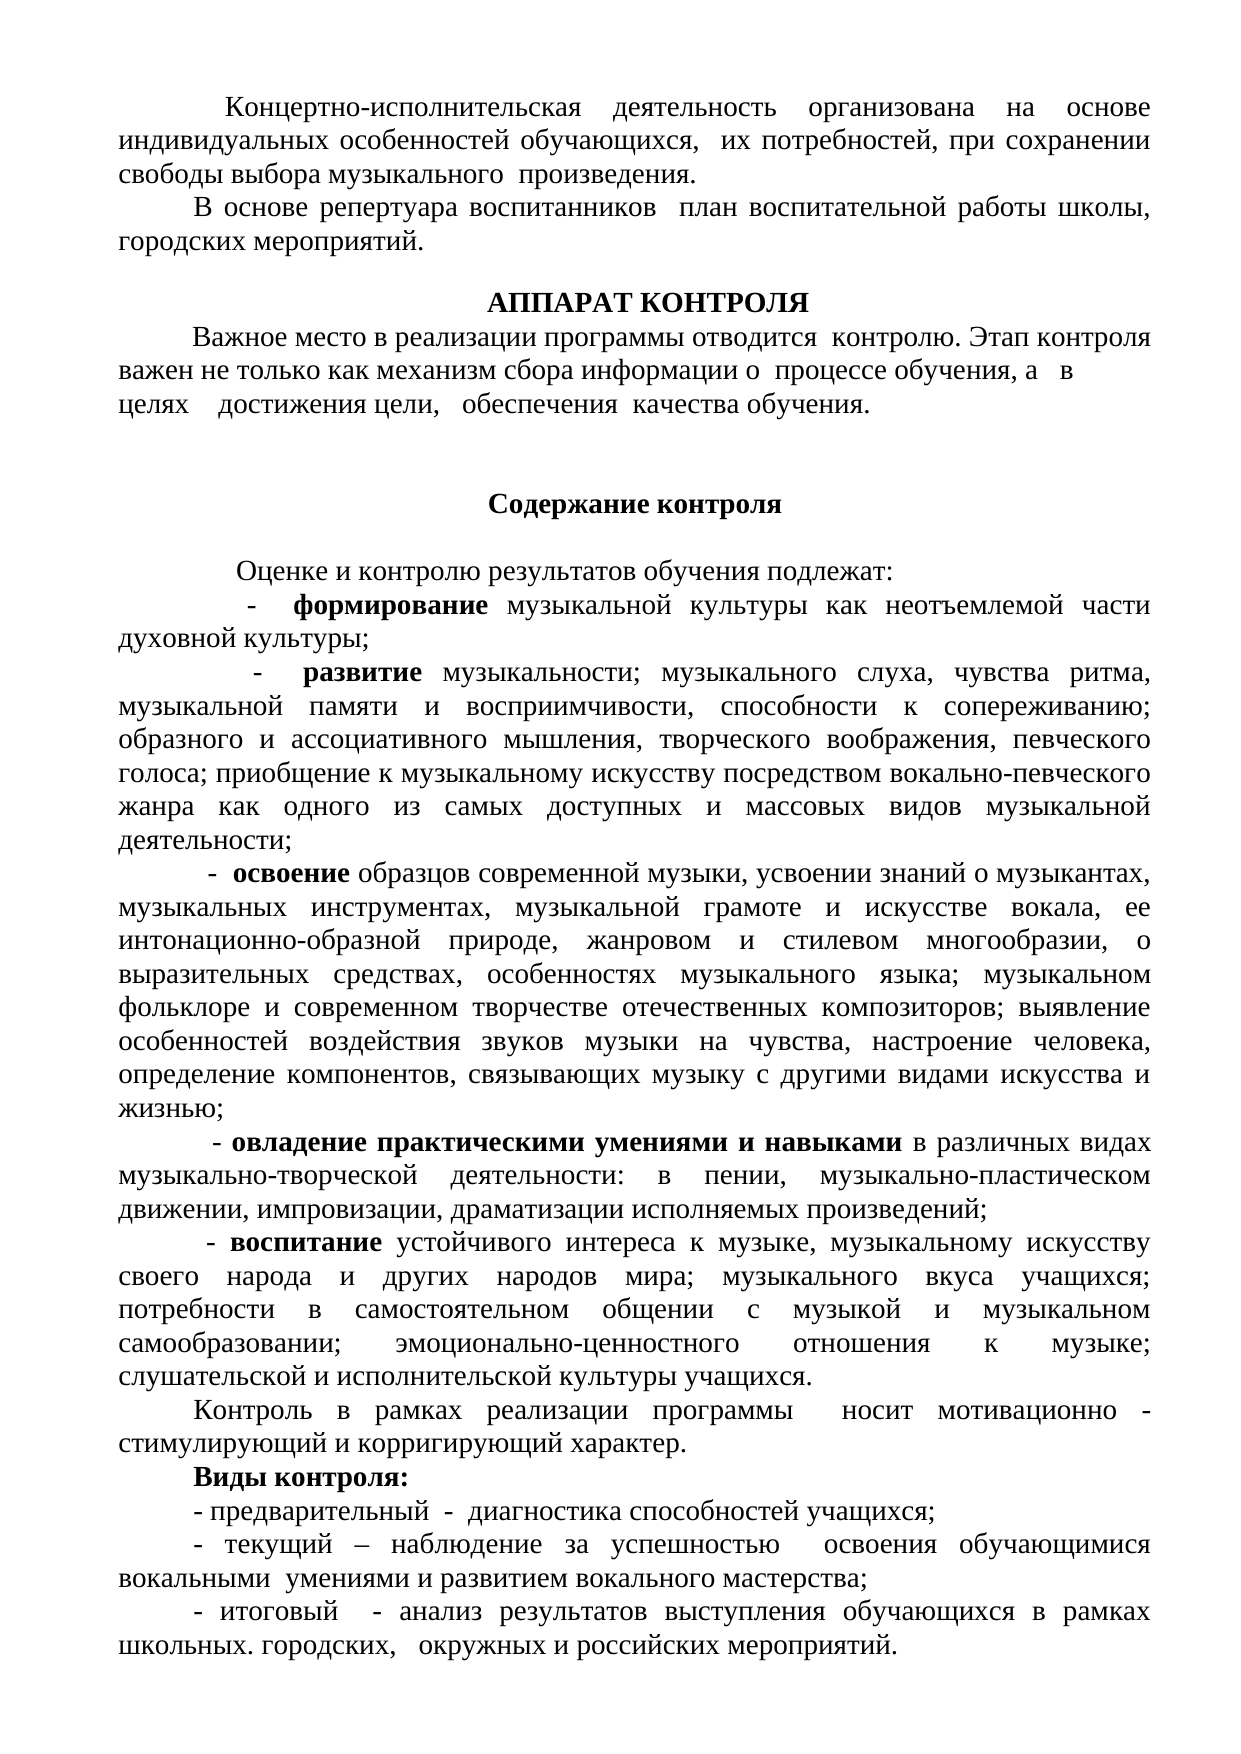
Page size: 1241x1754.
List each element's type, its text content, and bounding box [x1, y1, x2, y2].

text - текущий – наблюдение за успешностью освоения обучающимися вокальными умениями и развитием вокального мастерства; [118, 1526, 1152, 1593]
text - овладение практическими умениями и навыками в различных видах музыкально-творческой деятельности: в пении, музыкально-пластическом движении, импровизации, драматизации исполняемых произведений; [118, 1124, 1152, 1224]
text Контроль в рамках реализации программы носит мотивационно - стимулирующий и корригирующий характер. [118, 1392, 1152, 1459]
text Оценке и контролю результатов обучения подлежат: [118, 553, 1152, 587]
text АППАРАТ КОНТРОЛЯ [118, 285, 1152, 319]
text - итоговый - анализ результатов выступления обучающихся в рамках школьных. городских, окружных и российских мероприятий. [118, 1593, 1152, 1660]
text - освоение образцов современной музыки, усвоении знаний о музыкантах, музыкальных инструментах, музыкальной грамоте и искусстве вокала, ее интонационно-образной природе, жанровом и стилевом многообразии, о выразительных средствах, особенностях музыкального языка; музыкальном фольклоре и современном творчестве отечественных композиторов; выявление особенностей воздействия звуков музыки на чувства, настроение человека, определение компонентов, связывающих музыку с другими видами искусства и жизнью; [118, 855, 1152, 1124]
text - развитие музыкальности; музыкального слуха, чувства ритма, музыкальной памяти и восприимчивости, способности к сопереживанию; образного и ассоциативного мышления, творческого воображения, певческого голоса; приобщение к музыкальному искусству посредством вокально-певческого жанра как одного из самых доступных и массовых видов музыкальной деятельности; [118, 654, 1152, 855]
text - воспитание устойчивого интереса к музыке, музыкальному искусству своего народа и других народов мира; музыкального вкуса учащихся; потребности в самостоятельном общении с музыкой и музыкальном самообразовании; эмоционально-ценностного отношения к музыке; слушательской и исполнительской культуры учащихся. [118, 1224, 1152, 1392]
text Содержание контроля [118, 486, 1152, 520]
text - формирование музыкальной культуры как неотъемлемой части духовной культуры; [118, 587, 1152, 654]
text В основе репертуара воспитанников план воспитательной работы школы, городских мероприятий. [118, 189, 1152, 256]
text Концертно-исполнительская деятельность организована на основе индивидуальных особенностей обучающихся, их потребностей, при сохранении свободы выбора музыкального произведения. [118, 89, 1152, 189]
text Виды контроля: [118, 1459, 1152, 1493]
text Важное место в реализации программы отводится контролю. Этап контроля важен не только как механизм сбора информации о процессе обучения, а в целях достижения цели, обеспечения качества обучения. [118, 319, 1152, 419]
text - предварительный - диагностика способностей учащихся; [118, 1493, 1152, 1526]
